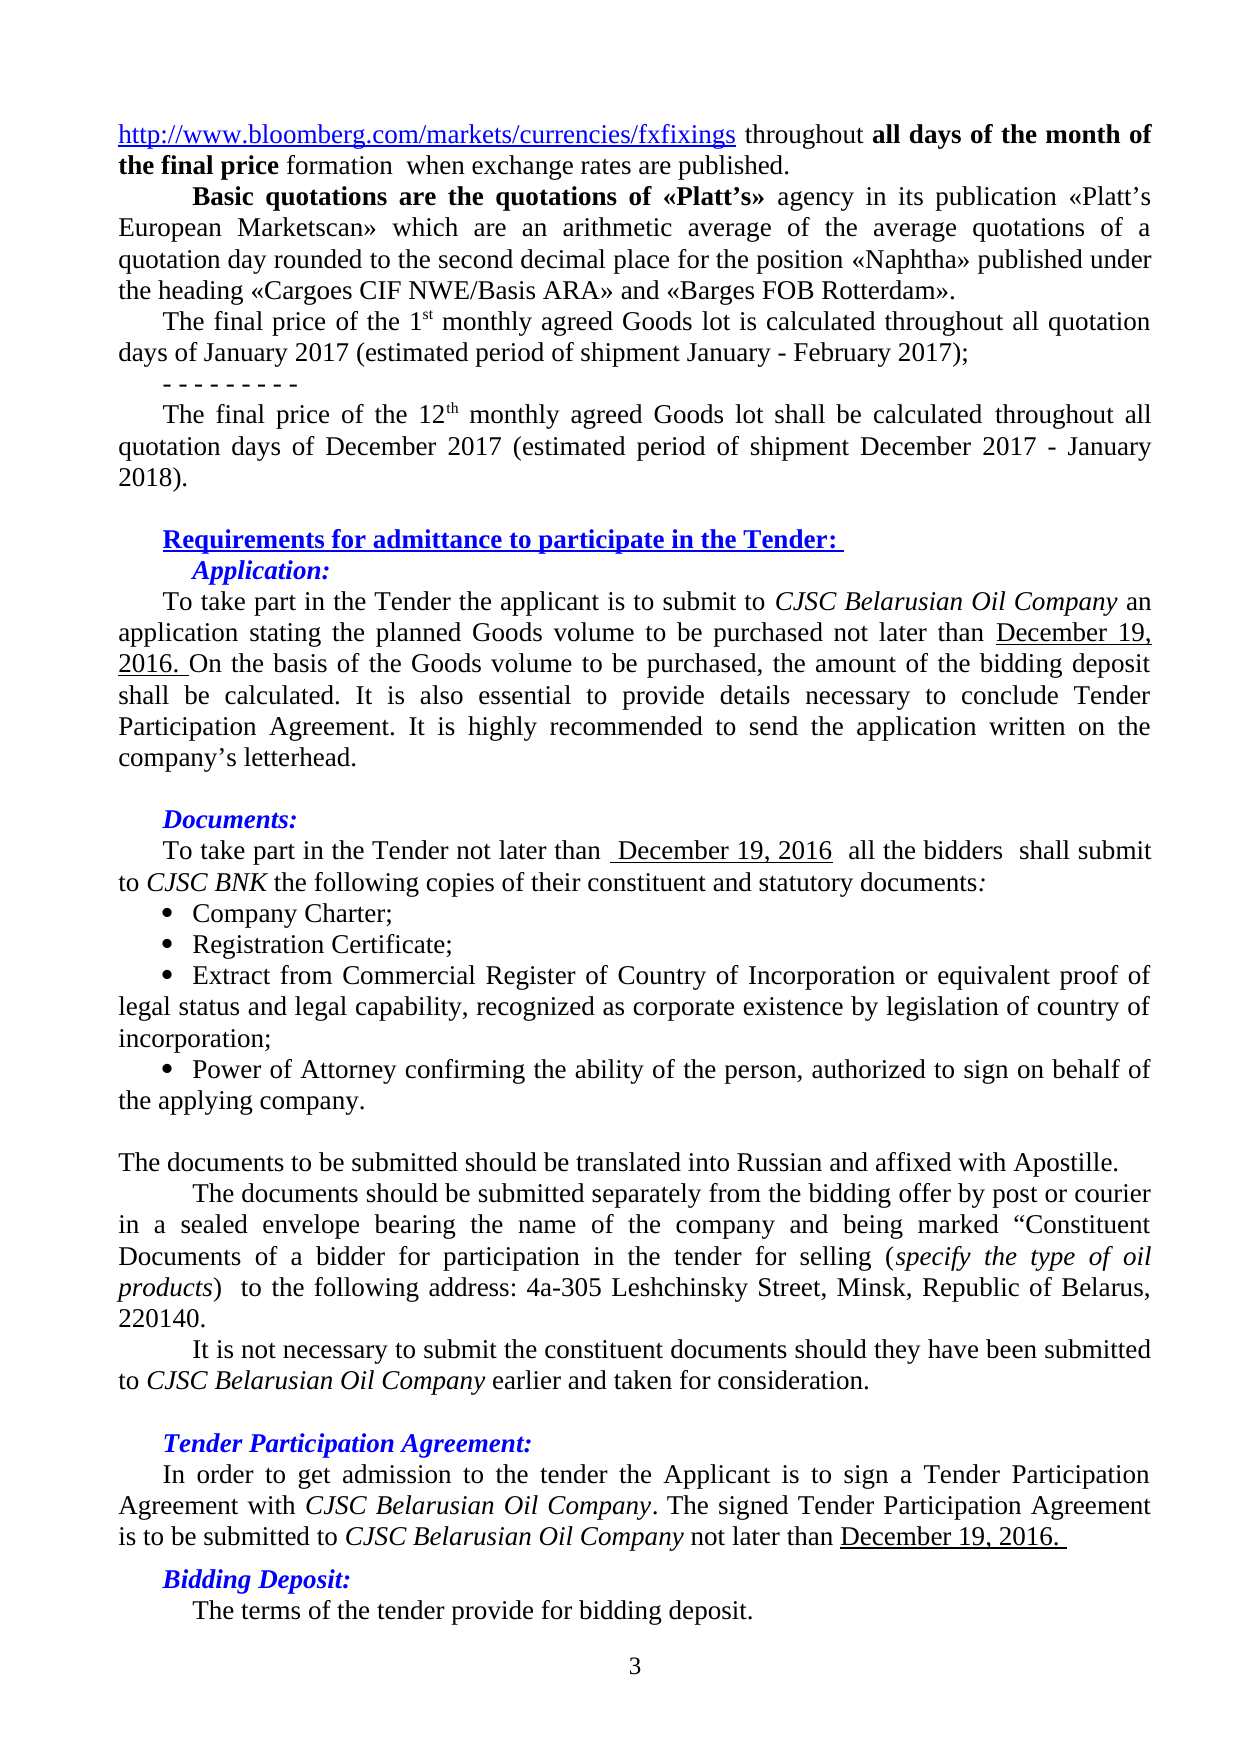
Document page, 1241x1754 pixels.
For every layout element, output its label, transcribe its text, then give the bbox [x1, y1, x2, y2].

text In order to get admission to the tender the Applicant is to sign a Tender Participation Agreement with CJSC Belarusian Oil Company. The signed Tender Participation Agreement is to be submitted to CJSC Belarusian Oil Company not later than December 19, 2016. [118, 1458, 1152, 1551]
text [118, 118, 1152, 180]
text Tender Participation Agreement: [118, 1427, 1152, 1458]
list Registration Certificate; [118, 928, 1152, 959]
text The documents should be submitted separately from the bidding offer by post or courier in a sealed envelope bearing the name of the company and being marked “Constituent Documents of a bidder for participation in the tender for selling (specify the type of oil products) to the following address: 4a-305 Leshchinsky Street, Minsk, Republic of Belarus, 220140. [118, 1177, 1152, 1333]
list Power of Attorney confirming the ability of the person, authorized to sign on behalf of the applying company. [118, 1053, 1152, 1115]
text Requirements for admittance to participate in the Tender: [118, 523, 1152, 554]
text The final price of the 1st monthly agreed Goods lot is calculated throughout all quotation days of January 2017 (estimated period of shipment January - February 2017); [118, 305, 1152, 367]
text It is not necessary to submit the constituent documents should they have been submitted to CJSC Belarusian Oil Company earlier and taken for consideration. [118, 1333, 1152, 1396]
text The final price of the 12th monthly agreed Goods lot shall be calculated throughout all quotation days of December 2017 (estimated period of shipment December 2017 - January 2018). [118, 398, 1152, 492]
text To take part in the Tender not later than December 19, 2016 all the bidders shall submit to CJSC BNK the following copies of their constituent and statutory documents: [118, 834, 1152, 897]
list Company Charter; [118, 897, 1152, 928]
text - - - - - - - - - [118, 367, 1152, 398]
text The terms of the tender provide for bidding deposit. [118, 1594, 1152, 1626]
text Basic quotations are the quotations of «Platt’s» agency in its publication «Platt’s European Marketscan» which are an arithmetic average of the average quotations of a quotation day rounded to the second decimal place for the position «Naphtha» published under the heading «Cargoes CIF NWE/Basis ARA» and «Barges FOB Rotterdam». [118, 180, 1152, 305]
text Application: [118, 554, 1152, 585]
text To take part in the Tender the applicant is to submit to CJSC Belarusian Oil Company an application stating the planned Goods volume to be purchased not later than December 19, 2016. On the basis of the Goods volume to be purchased, the amount of the bidding deposit shall be calculated. It is also essential to provide details necessary to conclude Tender Participation Agreement. It is highly recommended to send the application written on the company’s letterhead. [118, 585, 1152, 772]
list Extract from Commercial Register of Country of Incorporation or equivalent proof of legal status and legal capability, recognized as corporate existence by legislation of country of incorporation; [118, 959, 1152, 1053]
text Documents: [118, 803, 1152, 834]
text The documents to be submitted should be translated into Russian and affixed with Apostille. [118, 1146, 1152, 1177]
text Bidding Deposit: [118, 1563, 1152, 1594]
